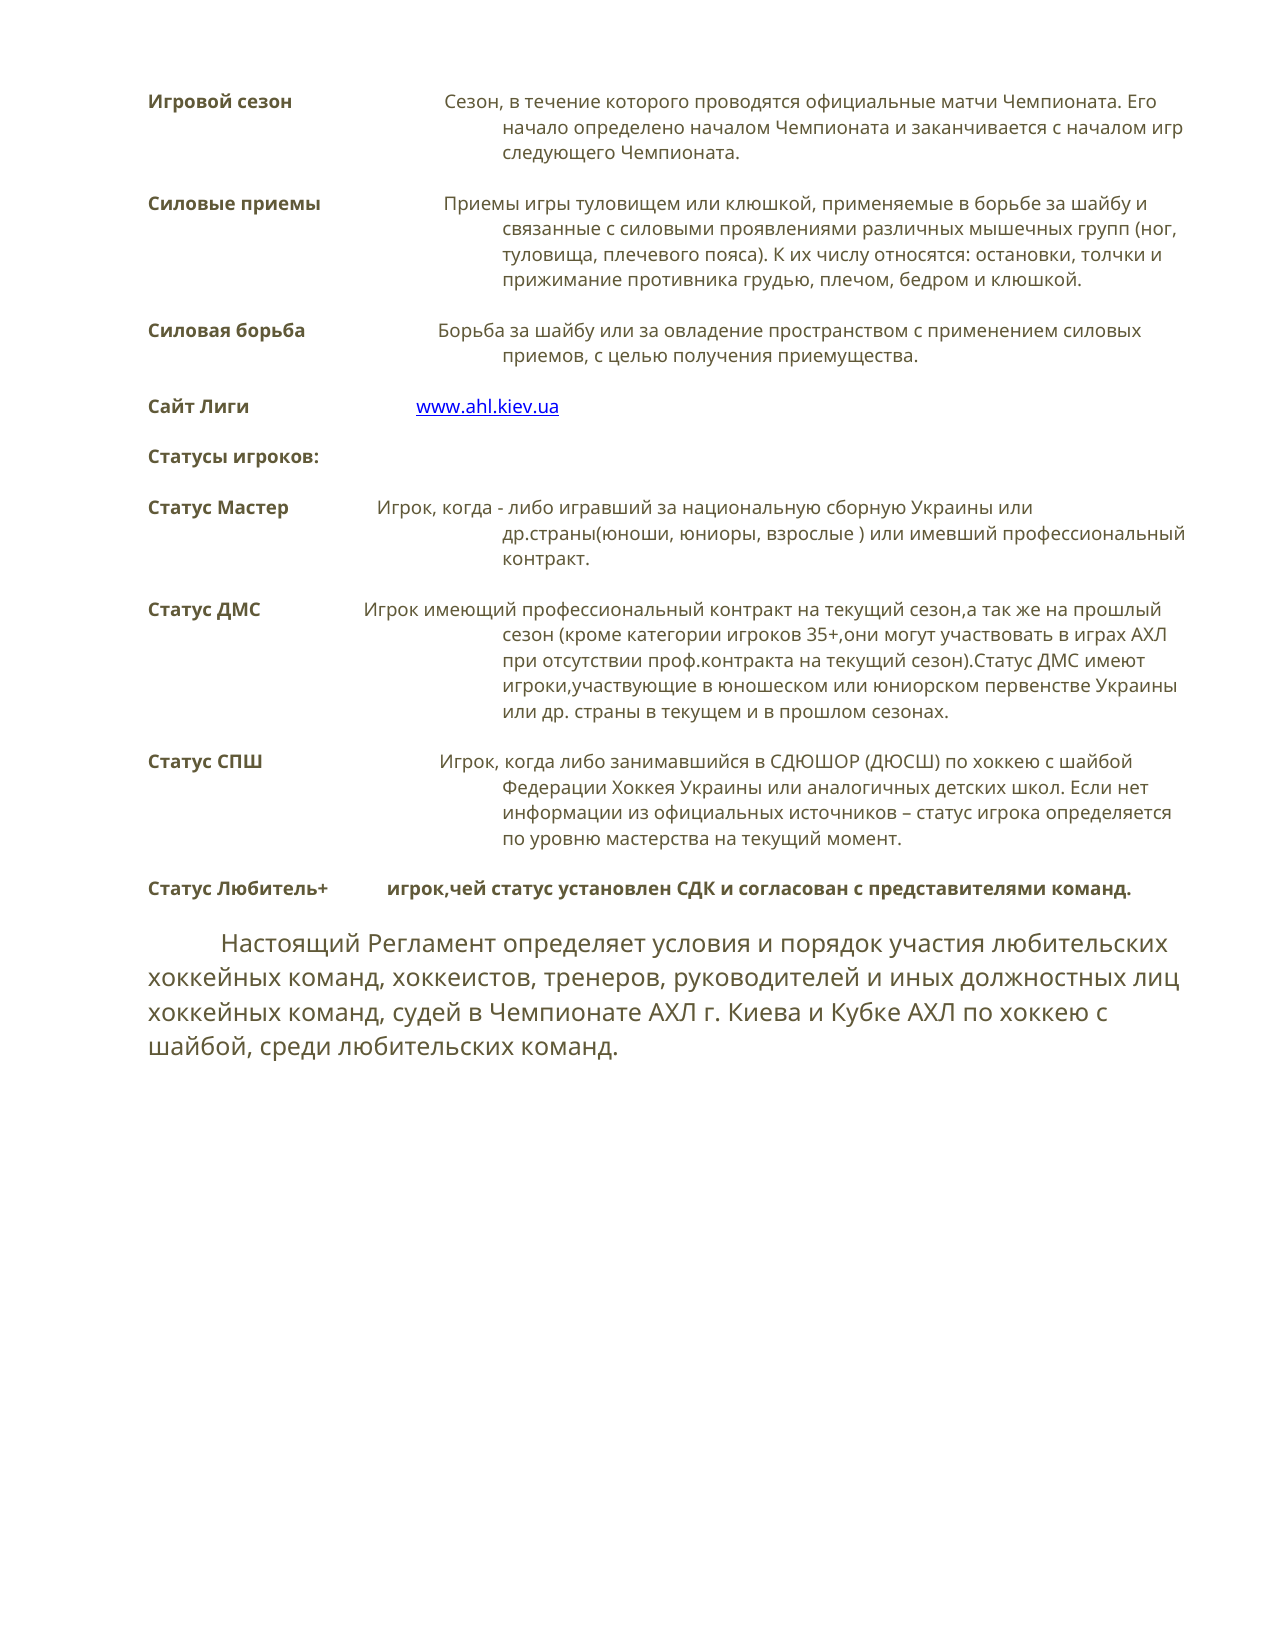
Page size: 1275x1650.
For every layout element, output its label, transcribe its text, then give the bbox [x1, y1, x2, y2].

text Статус Любитель+ игрок,чей статус установлен СДК и согласован с представителями команд. [148, 876, 1186, 901]
text Игровой сезон Сезон, в течение которого проводятся официальные матчи Чемпионата. Его начало определено началом Чемпионата и заканчивается с началом игр следующего Чемпионата. [148, 88, 1186, 165]
text Настоящий Регламент определяет условия и порядок участия любительских хоккейных команд, хоккеистов, тренеров, руководителей и иных должностных лиц хоккейных команд, судей в Чемпионате АХЛ г. Киева и Кубке АХЛ по хоккею с шайбой, среди любительских команд. [148, 926, 1187, 1062]
text Силовые приемы Приемы игры туловищем или клюшкой, применяемые в борьбе за шайбу и связанные с силовыми проявлениями различных мышечных групп (ног, туловища, плечевого пояса). К их числу относятся: остановки, толчки и прижимание противника грудью, плечом, бедром и клюшкой. [148, 190, 1186, 292]
text Статус ДМС Игрок имеющий профессиональный контракт на текущий сезон,а так же на прошлый сезон (кроме категории игроков 35+,они могут участвовать в играх АХЛ при отсутствии проф.контракта на текущий сезон).Статус ДМС имеют игроки,участвующие в юношеском или юниорском первенстве Украины или др. страны в текущем и в прошлом сезонах. [148, 596, 1186, 723]
text Силовая борьба Борьба за шайбу или за овладение пространством с применением силовых приемов, с целью получения приемущества. [148, 317, 1186, 368]
text Статус СПШ Игрок, когда либо занимавшийся в СДЮШОР (ДЮСШ) по хоккею с шайбой Федерации Хоккея Украины или аналогичных детских школ. Если нет информации из официальных источников – статус игрока определяется по уровню мастерства на текущий момент. [148, 748, 1186, 851]
text Статусы игроков: [148, 444, 1186, 469]
text Сайт Лиги www.ahl.kiev.ua [148, 393, 1186, 419]
text Статус Мастер Игрок, когда - либо игравший за национальную сборную Украины или др.страны(юноши, юниоры, взрослые ) или имевший профессиональный контракт. [148, 494, 1186, 571]
